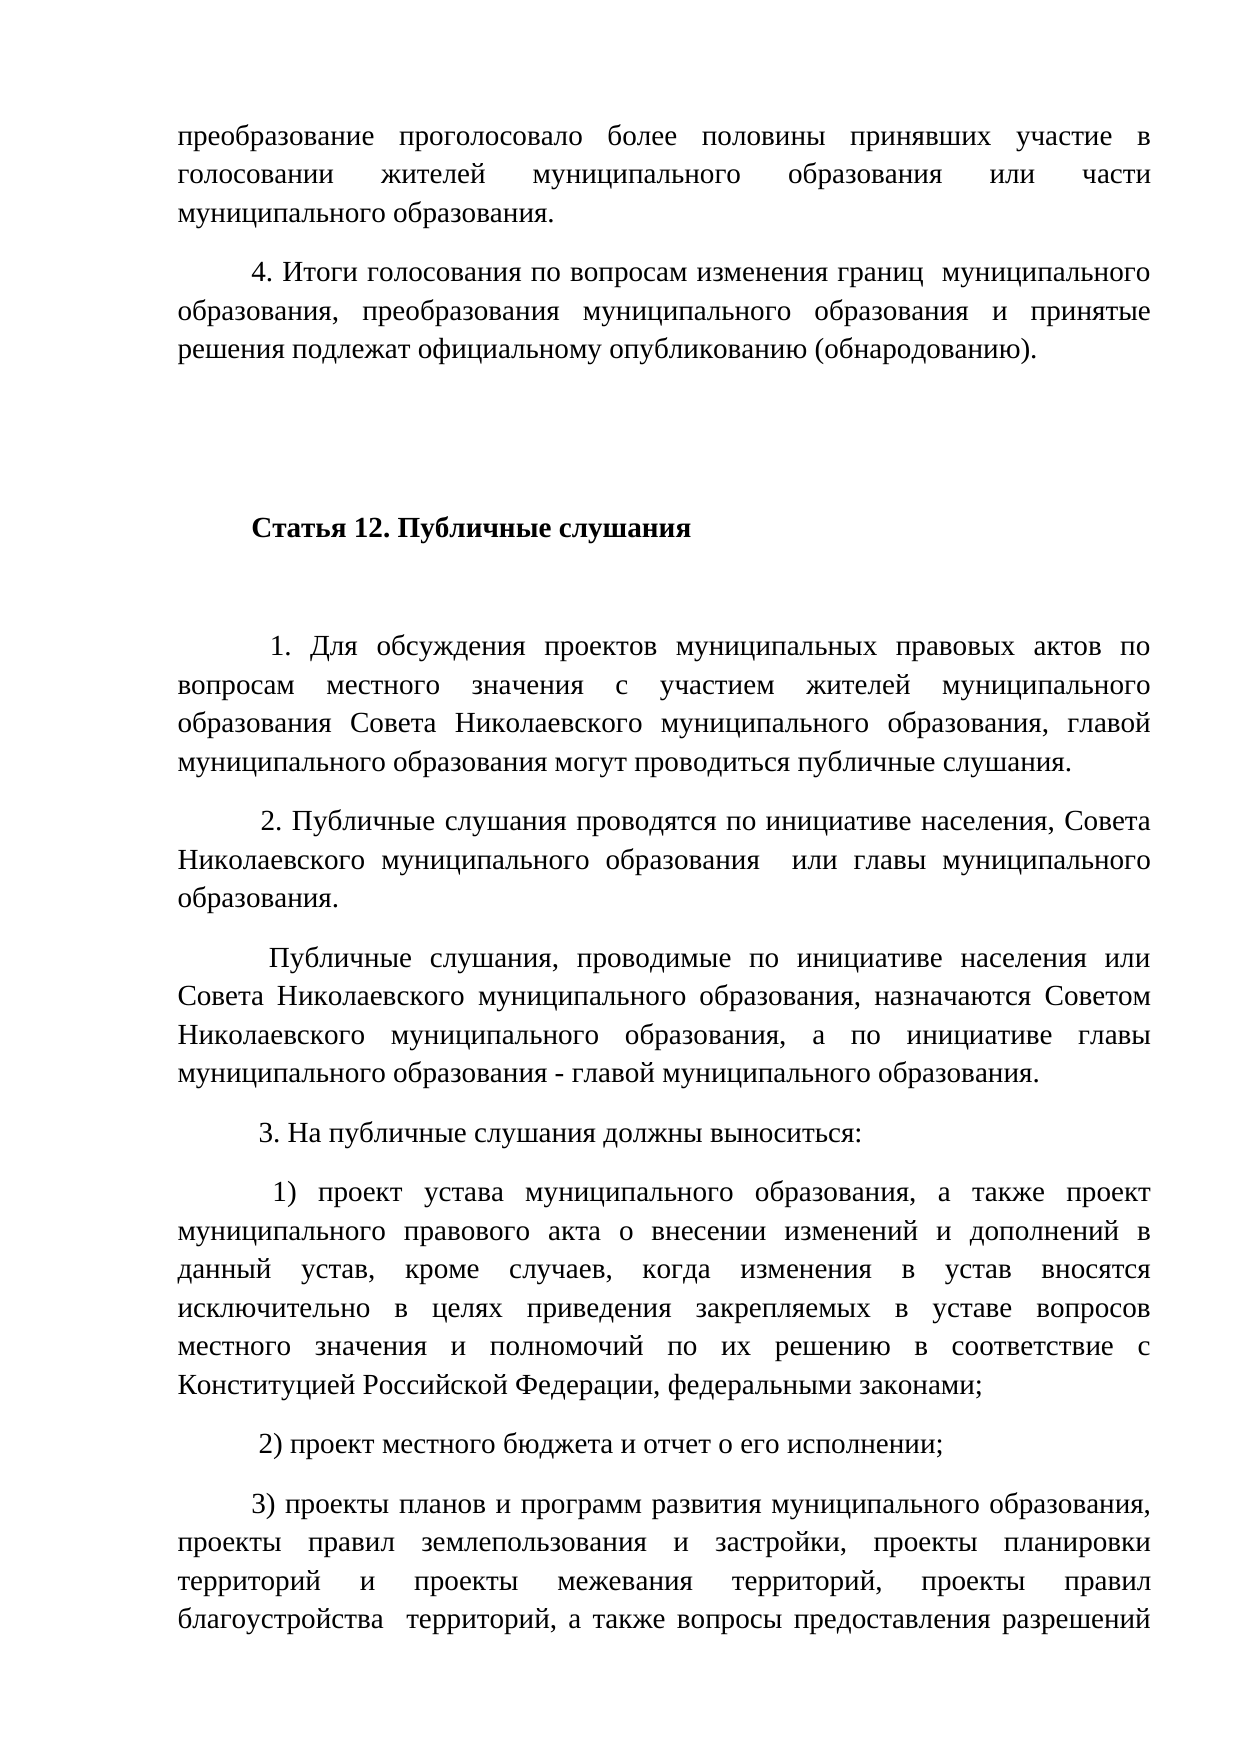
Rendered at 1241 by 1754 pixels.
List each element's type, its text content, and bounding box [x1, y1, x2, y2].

text 4. Итоги голосования по вопросам изменения границ муниципального образования, преобразования муниципального образования и принятые решения подлежат официальному опубликованию (обнародованию). [177, 254, 1152, 365]
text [177, 1486, 1152, 1635]
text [177, 118, 1152, 229]
text 1) проект устава муниципального образования, а также проект муниципального правового акта о внесении изменений и дополнений в данный устав, кроме случаев, когда изменения в устав вносятся исключительно в целях приведения закрепляемых в уставе вопросов местного значения и полномочий по их решению в соответствие с Конституцией Российской Федерации, федеральными законами; [177, 1174, 1152, 1401]
text Статья 12. Публичные слушания [177, 510, 1152, 543]
text 1. Для обсуждения проектов муниципальных правовых актов по вопросам местного значения с участием жителей муниципального образования Совета Николаевского муниципального образования, главой муниципального образования могут проводиться публичные слушания. [177, 628, 1152, 778]
text 2. Публичные слушания проводятся по инициативе населения, Совета Николаевского муниципального образования или главы муниципального образования. [177, 803, 1152, 914]
text 3. На публичные слушания должны выноситься: [177, 1115, 1152, 1148]
text Публичные слушания, проводимые по инициативе населения или Совета Николаевского муниципального образования, назначаются Советом Николаевского муниципального образования, а по инициативе главы муниципального образования - главой муниципального образования. [177, 940, 1152, 1089]
text 2) проект местного бюджета и отчет о его исполнении; [177, 1426, 1152, 1460]
